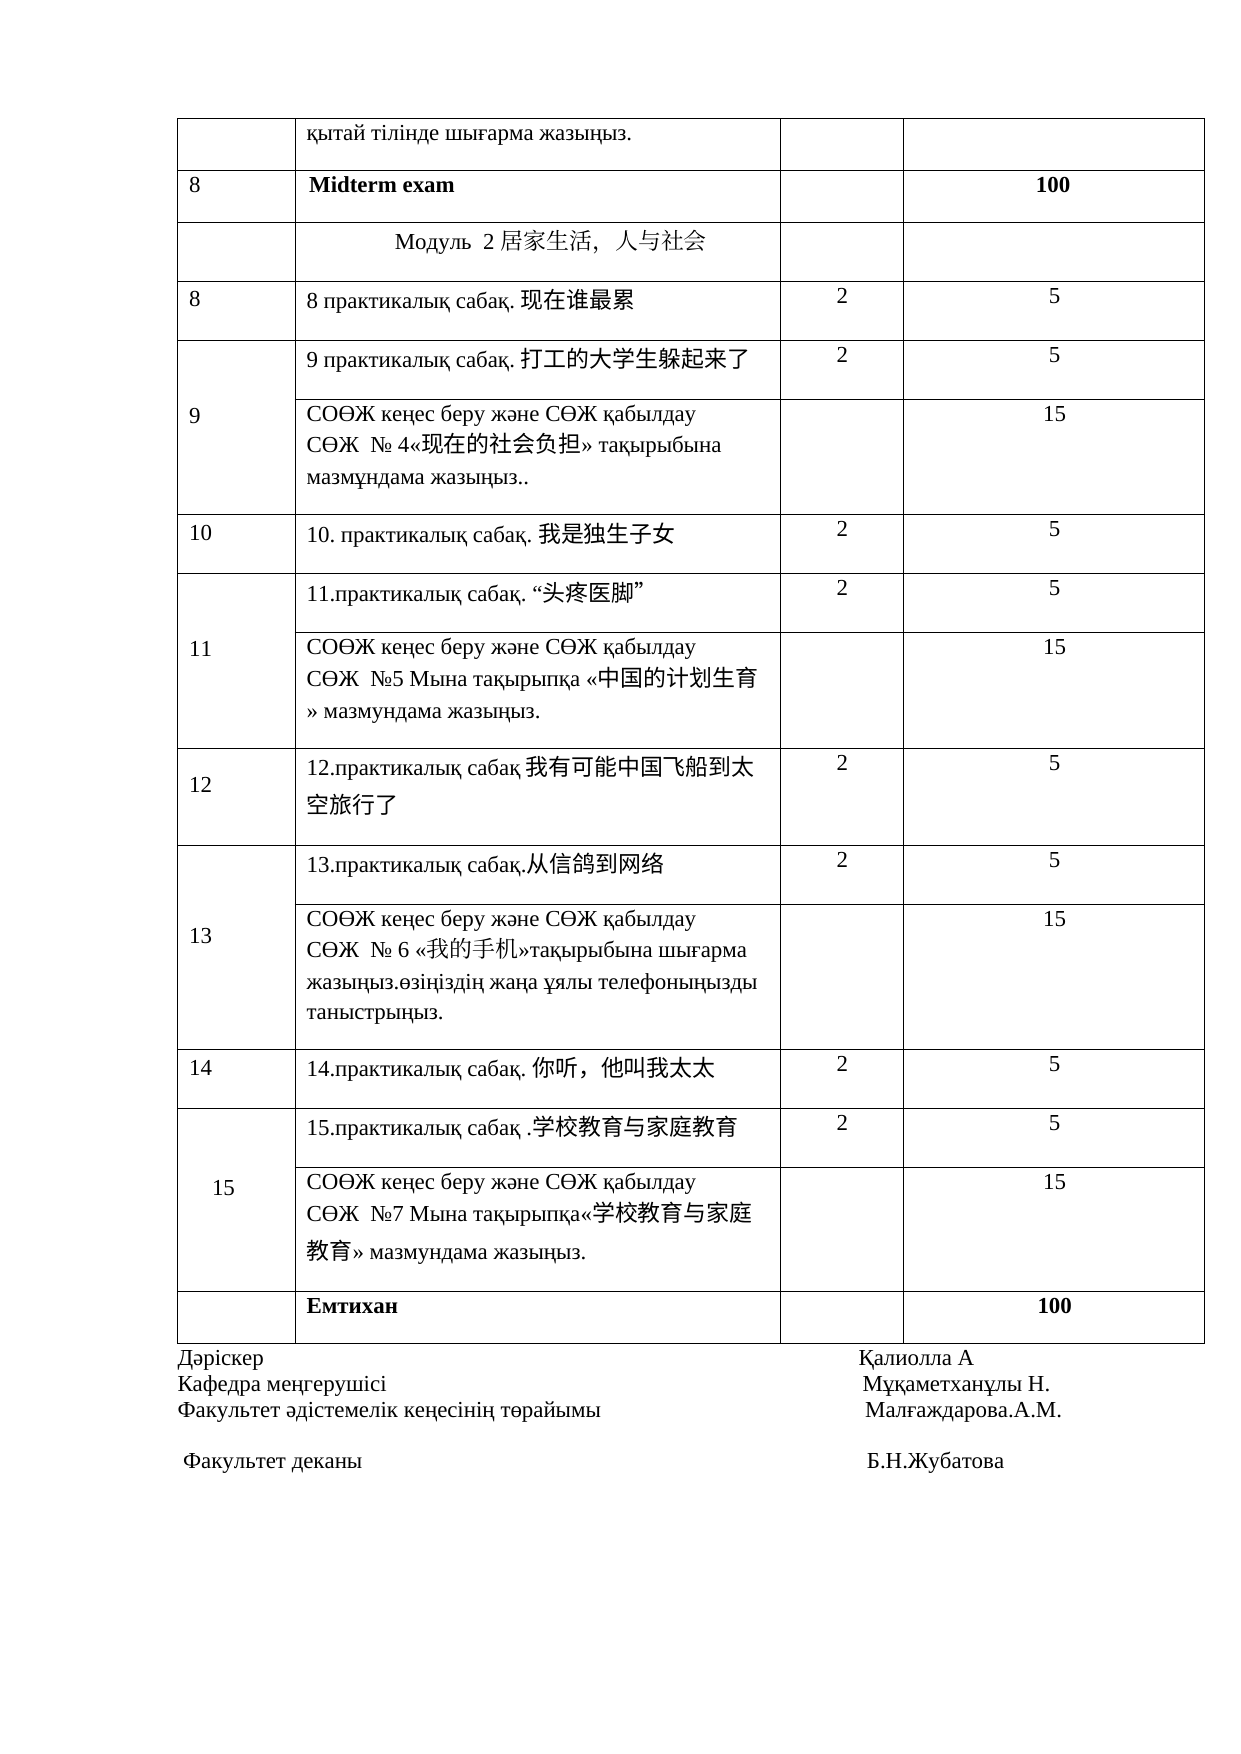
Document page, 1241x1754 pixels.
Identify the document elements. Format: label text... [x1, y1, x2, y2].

table_cell [904, 223, 1204, 281]
table_cell Midterm exam [296, 171, 780, 222]
table_cell 15.практикалық сабақ .学校教育与家庭教育 [296, 1109, 780, 1167]
text Кафедра меңгерушісі Мұқаметханұлы Н. [177, 1370, 1152, 1396]
table_cell СОӨЖ кеңес беру және СӨЖ қабылдау СӨЖ № 4«现在的社会负担» тақырыбына мазмұндама жазыңыз.. [296, 400, 780, 514]
table_cell 2 [781, 1050, 903, 1108]
table_cell Емтихан [296, 1292, 780, 1343]
table_cell 15 [904, 1168, 1204, 1291]
table_cell 15 [904, 400, 1204, 514]
table_cell [781, 223, 903, 281]
table_cell 15 [904, 633, 1204, 748]
table_cell 14.практикалық сабақ. 你听，他叫我太太 [296, 1050, 780, 1108]
table_cell 2 [781, 1109, 903, 1167]
table_cell [781, 171, 903, 222]
table_cell 5 [904, 515, 1204, 573]
table_cell 5 [904, 282, 1204, 340]
table_cell 2 [781, 574, 903, 632]
table_cell 2 [781, 515, 903, 573]
table_cell 100 [904, 1292, 1204, 1343]
table_cell 8 [178, 282, 295, 340]
table_cell СОӨЖ кеңес беру және СӨЖ қабылдау СӨЖ №5 Мына тақырыпқа «中国的计划生育» мазмундама жазыңыз. [296, 633, 780, 748]
table_cell [178, 1292, 295, 1343]
table_cell [178, 223, 295, 281]
table_cell 9 практикалық сабақ. 打工的大学生躲起来了 [296, 341, 780, 399]
table_cell 10. практикалық сабақ. 我是独生子女 [296, 515, 780, 573]
text Факультет әдістемелік кеңесінің төрайымы Малғаждарова.А.М. [177, 1396, 1152, 1423]
table_cell 2 [781, 846, 903, 904]
table_cell 11 [178, 574, 295, 748]
table_cell [781, 1168, 903, 1291]
table_cell [781, 633, 903, 748]
table_cell 2 [781, 282, 903, 340]
table_cell [781, 1292, 903, 1343]
table_cell 5 [904, 1109, 1204, 1167]
table_cell 12 [178, 749, 295, 845]
table_cell 5 [904, 1050, 1204, 1108]
table_cell 2 [781, 749, 903, 845]
table_cell [781, 400, 903, 514]
table_cell СОӨЖ кеңес беру және СӨЖ қабылдау СӨЖ №7 Мына тақырыпқа«学校教育与家庭教育» мазмундама жазыңыз. [296, 1168, 780, 1291]
table_cell 8 практикалық сабақ. 现在谁最累 [296, 282, 780, 340]
table_cell 15 [904, 905, 1204, 1049]
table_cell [296, 119, 780, 170]
table_cell 13.практикалық сабақ.从信鸽到网络 [296, 846, 780, 904]
table_cell 17 [904, 119, 1204, 170]
table_cell 2 [781, 341, 903, 399]
table_cell 11.практикалық сабақ. “头疼医脚” [296, 574, 780, 632]
table_cell 9 [178, 341, 295, 514]
text Факультет деканы Б.Н.Жубатова [177, 1447, 1152, 1474]
table_cell Модуль 2 居家生活，人与社会 [296, 223, 780, 281]
table_cell 15 [178, 1109, 295, 1291]
table_cell 14 [178, 1050, 295, 1108]
table_cell [781, 119, 903, 170]
table_cell 10 [178, 515, 295, 573]
table_cell [781, 905, 903, 1049]
table_cell 5 [904, 749, 1204, 845]
table_cell 12.практикалық сабақ我有可能中国飞船到太空旅行了 [296, 749, 780, 845]
table_cell 5 [904, 341, 1204, 399]
table_cell 5 [904, 574, 1204, 632]
text Дәріскер Қалиолла А [177, 1344, 1152, 1370]
table_cell 13 [178, 846, 295, 1049]
table_cell СОӨЖ кеңес беру және СӨЖ қабылдау СӨЖ № 6 «我的手机»тақырыбына шығарма жазыңыз.өзіңіздің жаңа ұялы телефоныңызды таныстрыңыз. [296, 905, 780, 1049]
table_cell 5 [904, 846, 1204, 904]
table_cell 100 [904, 171, 1204, 222]
table_cell 8 [178, 171, 295, 222]
